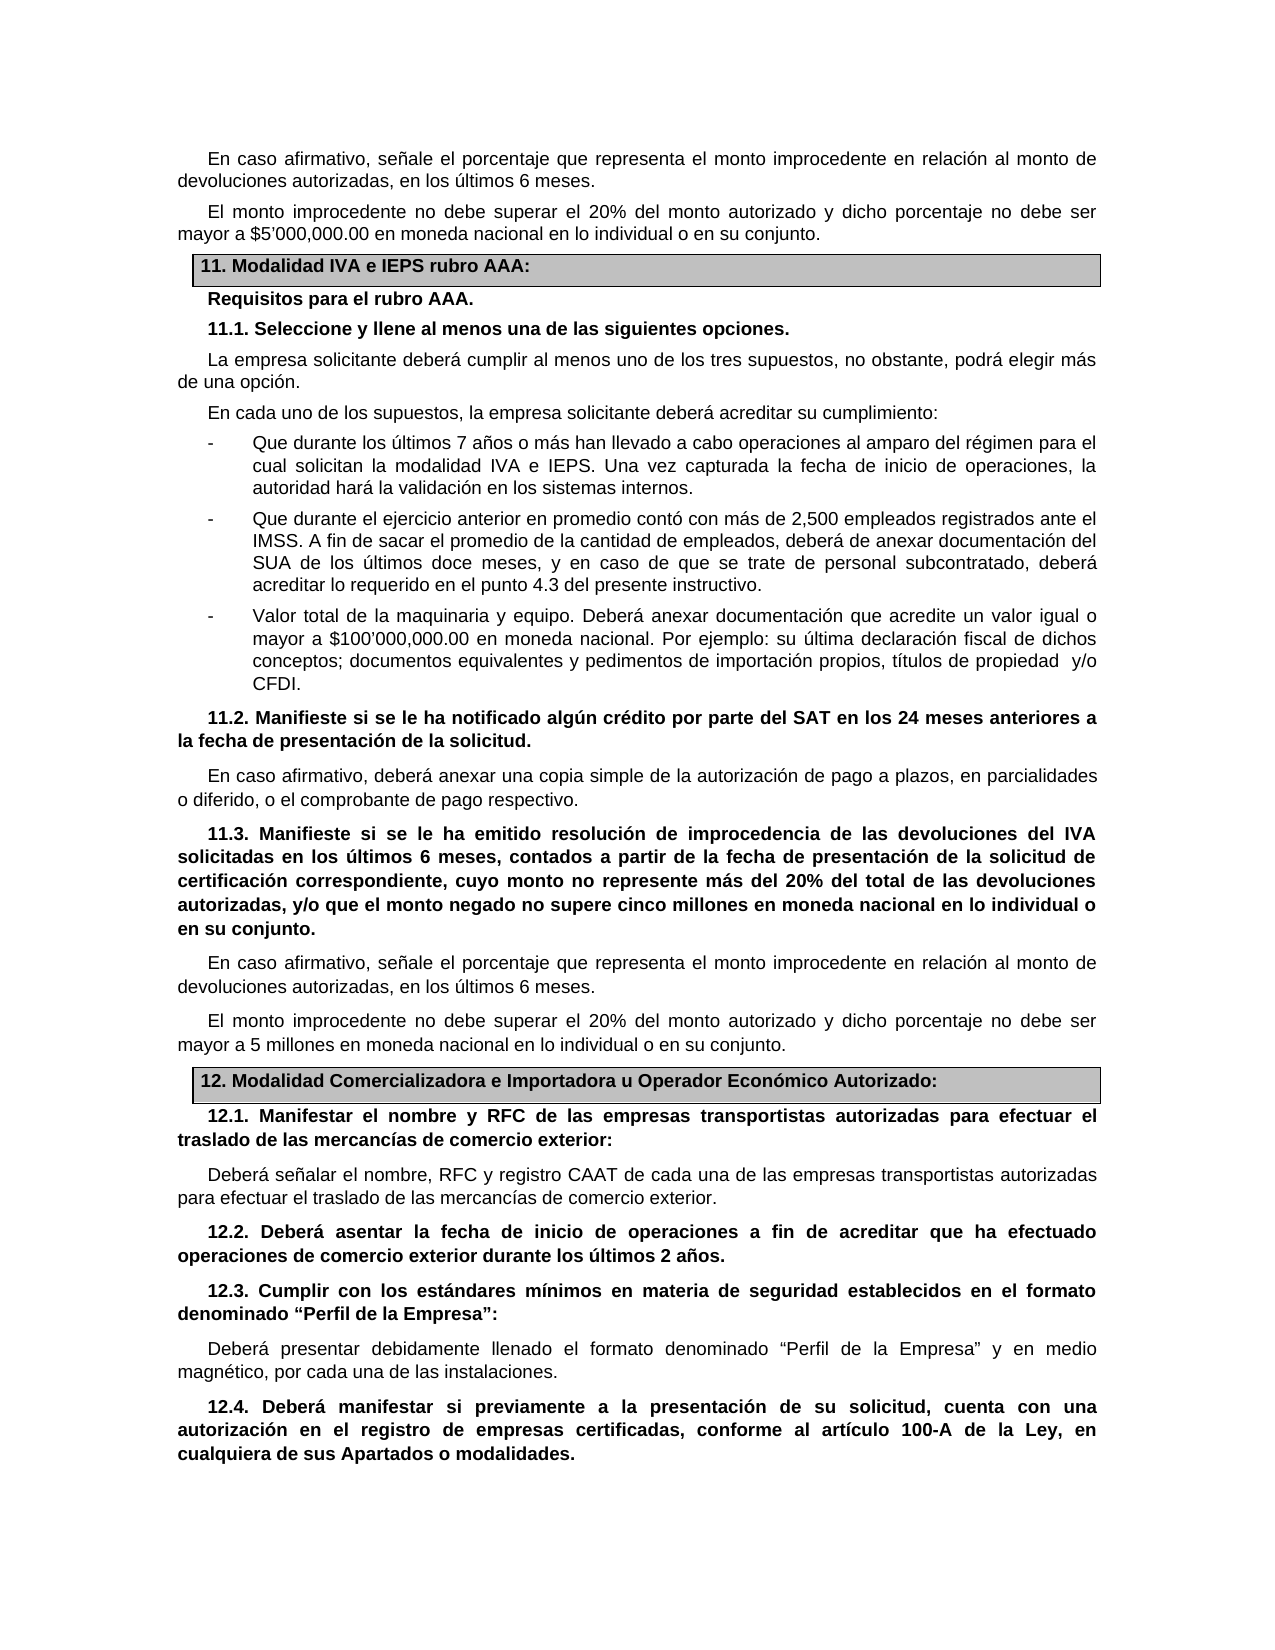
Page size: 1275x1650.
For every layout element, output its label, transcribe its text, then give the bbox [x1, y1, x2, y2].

text 12.2. Deberá asentar la fecha de inicio de operaciones a fin de acreditar que ha efectuado operaciones de comercio exterior durante los últimos 2 años. [177, 1220, 1098, 1267]
text 12.1. Manifestar el nombre y RFC de las empresas transportistas autorizadas para efectuar el traslado de las mercancías de comercio exterior: [177, 1104, 1098, 1151]
text En caso afirmativo, señale el porcentaje que representa el monto improcedente en relación al monto de devoluciones autorizadas, en los últimos 6 meses. [177, 148, 1098, 192]
text El monto improcedente no debe superar el 20% del monto autorizado y dicho porcentaje no debe ser mayor a 5 millones en moneda nacional en lo individual o en su conjunto. [177, 1008, 1098, 1056]
text - Valor total de la maquinaria y equipo. Deberá anexar documentación que acredite un valor igual o mayor a $100’000,000.00 en moneda nacional. Por ejemplo: su última declaración fiscal de dichos conceptos; documentos equivalentes y pedimentos de importación propios, títulos de propiedad y/o CFDI. [207, 605, 1098, 695]
text En caso afirmativo, deberá anexar una copia simple de la autorización de pago a plazos, en parcialidades o diferido, o el comprobante de pago respectivo. [177, 763, 1098, 811]
table_header 11. Modalidad IVA e IEPS rubro AAA: [194, 255, 1100, 286]
text En cada uno de los supuestos, la empresa solicitante deberá acreditar su cumplimiento: [177, 401, 1098, 424]
text 11.2. Manifieste si se le ha notificado algún crédito por parte del SAT en los 24 meses anteriores a la fecha de presentación de la solicitud. [177, 705, 1098, 753]
text Deberá señalar el nombre, RFC y registro CAAT de cada una de las empresas transportistas autorizadas para efectuar el traslado de las mercancías de comercio exterior. [177, 1162, 1098, 1209]
text 11.1. Seleccione y llene al menos una de las siguientes opciones. [177, 318, 1098, 340]
text 12.4. Deberá manifestar si previamente a la presentación de su solicitud, cuenta con una autorización en el registro de empresas certificadas, conforme al artículo 100-A de la Ley, en cualquiera de sus Apartados o modalidades. [177, 1394, 1098, 1465]
text - Que durante el ejercicio anterior en promedio contó con más de 2,500 empleados registrados ante el IMSS. A fin de sacar el promedio de la cantidad de empleados, deberá de anexar documentación del SUA de los últimos doce meses, y en caso de que se trate de personal subcontratado, deberá acreditar lo requerido en el punto 4.3 del presente instructivo. [207, 507, 1098, 596]
table_header 12. Modalidad Comercializadora e Importadora u Operador Económico Autorizado: [194, 1068, 1100, 1102]
text 11.3. Manifieste si se le ha emitido resolución de improcedencia de las devoluciones del IVA solicitadas en los últimos 6 meses, contados a partir de la fecha de presentación de la solicitud de certificación correspondiente, cuyo monto no represente más del 20% del total de las devoluciones autorizadas, y/o que el monto negado no supere cinco millones en moneda nacional en lo individual o en su conjunto. [177, 821, 1098, 940]
text - Que durante los últimos 7 años o más han llevado a cabo operaciones al amparo del régimen para el cual solicitan la modalidad IVA e IEPS. Una vez capturada la fecha de inicio de operaciones, la autoridad hará la validación en los sistemas internos. [207, 432, 1098, 499]
text Requisitos para el rubro AAA. [177, 287, 1098, 309]
text Deberá presentar debidamente llenado el formato denominado “Perfil de la Empresa” y en medio magnético, por cada una de las instalaciones. [177, 1336, 1098, 1383]
text La empresa solicitante deberá cumplir al menos uno de los tres supuestos, no obstante, podrá elegir más de una opción. [177, 348, 1098, 393]
text 12.3. Cumplir con los estándares mínimos en materia de seguridad establecidos en el formato denominado “Perfil de la Empresa”: [177, 1278, 1098, 1326]
text En caso afirmativo, señale el porcentaje que representa el monto improcedente en relación al monto de devoluciones autorizadas, en los últimos 6 meses. [177, 951, 1098, 998]
text El monto improcedente no debe superar el 20% del monto autorizado y dicho porcentaje no debe ser mayor a $5’000,000.00 en moneda nacional en lo individual o en su conjunto. [177, 201, 1098, 245]
